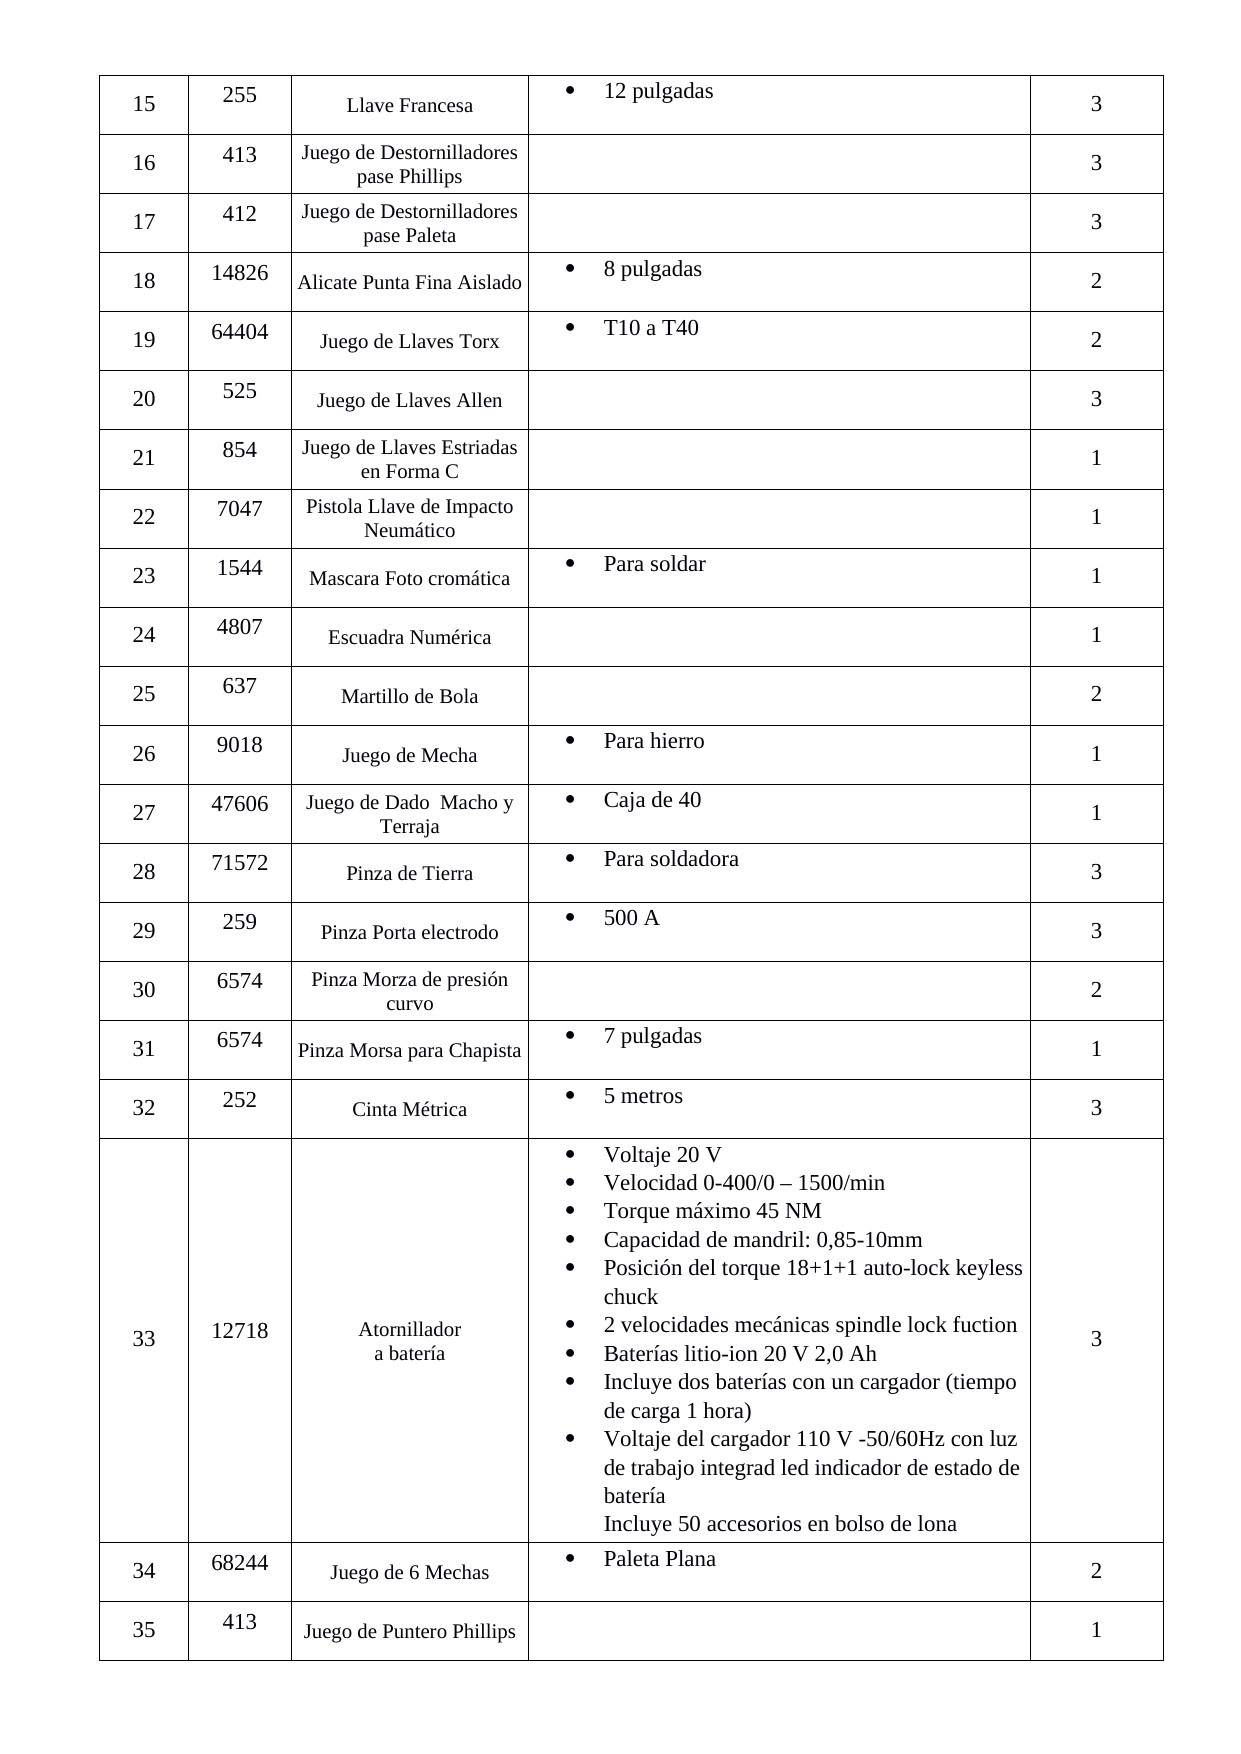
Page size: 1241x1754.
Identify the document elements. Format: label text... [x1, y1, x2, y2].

table_cell [529, 135, 1030, 193]
table_cell 35 [100, 1602, 188, 1660]
table_cell Juego de Destornilladores pase Phillips [292, 135, 528, 193]
table_cell T10 a T40 [529, 312, 1030, 370]
table_cell Martillo de Bola [292, 667, 528, 725]
table_cell 3 [1031, 76, 1163, 134]
table_cell 17 [100, 194, 188, 252]
table_cell [529, 194, 1030, 252]
table_cell 500 A [529, 903, 1030, 961]
table_cell 32 [100, 1080, 188, 1138]
table_cell 637 [189, 667, 291, 725]
table_cell 252 [189, 1080, 291, 1138]
table_cell Voltaje 20 V Velocidad 0-400/0 – 1500/min Torque máximo 45 NM Capacidad de mandril: 0,85-10mm Posición del torque 18+1+1 auto-lock keyless chuck 2 velocidades mecánicas spindle lock fuction Baterías litio-ion 20 V 2,0 Ah Incluye dos baterías con un cargador (tiempo de carga 1 hora) Voltaje del cargador 110 V -50/60Hz con luz de trabajo integrad led indicador de estado de batería Incluye 50 accesorios en bolso de lona [529, 1139, 1030, 1542]
table_cell 255 [189, 76, 291, 134]
table_cell Para hierro [529, 726, 1030, 784]
table_cell 412 [189, 194, 291, 252]
table_cell 1 [1031, 726, 1163, 784]
table_cell 854 [189, 430, 291, 488]
table_cell 1 [1031, 490, 1163, 547]
table_cell 3 [1031, 371, 1163, 429]
table_cell 24 [100, 608, 188, 666]
table_cell 2 [1031, 1543, 1163, 1601]
table_cell 3 [1031, 1080, 1163, 1138]
table_cell 23 [100, 549, 188, 607]
table_cell 64404 [189, 312, 291, 370]
table_cell Pistola Llave de Impacto Neumático [292, 490, 528, 547]
table_cell Llave Francesa [292, 76, 528, 134]
table_cell Pinza de Tierra [292, 844, 528, 902]
table_cell [529, 608, 1030, 666]
table_cell [529, 962, 1030, 1020]
table_cell 1544 [189, 549, 291, 607]
table_cell 19 [100, 312, 188, 370]
table_cell Pinza Morsa para Chapista [292, 1021, 528, 1079]
table_cell 12 pulgadas [529, 76, 1030, 134]
table_cell 30 [100, 962, 188, 1020]
table_cell 5 metros [529, 1080, 1030, 1138]
table_cell 25 [100, 667, 188, 725]
table_cell 27 [100, 785, 188, 843]
table_cell 21 [100, 430, 188, 488]
table_cell Para soldar [529, 549, 1030, 607]
table_cell Juego de Puntero Phillips [292, 1602, 528, 1660]
table_cell Juego de Dado Macho y Terraja [292, 785, 528, 843]
table_cell Juego de Mecha [292, 726, 528, 784]
table_cell 16 [100, 135, 188, 193]
table_cell 12718 [189, 1139, 291, 1542]
table_cell 1 [1031, 785, 1163, 843]
table_cell 2 [1031, 962, 1163, 1020]
table_cell Atornillador a batería [292, 1139, 528, 1542]
table_cell 31 [100, 1021, 188, 1079]
table_cell 71572 [189, 844, 291, 902]
table_cell 7 pulgadas [529, 1021, 1030, 1079]
table_cell Para soldadora [529, 844, 1030, 902]
table_cell 6574 [189, 1021, 291, 1079]
table_cell Juego de Destornilladores pase Paleta [292, 194, 528, 252]
table_cell 33 [100, 1139, 188, 1542]
table_cell 26 [100, 726, 188, 784]
table_cell 1 [1031, 1021, 1163, 1079]
table_cell Escuadra Numérica [292, 608, 528, 666]
table_cell 525 [189, 371, 291, 429]
table_cell 259 [189, 903, 291, 961]
table_cell [529, 371, 1030, 429]
table_cell Paleta Plana [529, 1543, 1030, 1601]
table_cell Caja de 40 [529, 785, 1030, 843]
table_cell 34 [100, 1543, 188, 1601]
table_cell Juego de Llaves Allen [292, 371, 528, 429]
table_cell Juego de Llaves Torx [292, 312, 528, 370]
table_cell 28 [100, 844, 188, 902]
table_cell 2 [1031, 667, 1163, 725]
table_cell 22 [100, 490, 188, 547]
table_cell 1 [1031, 430, 1163, 488]
table_cell Alicate Punta Fina Aislado [292, 253, 528, 311]
table_cell 3 [1031, 903, 1163, 961]
table_cell Mascara Foto cromática [292, 549, 528, 607]
table_cell [529, 1602, 1030, 1660]
table_cell 14826 [189, 253, 291, 311]
table_cell 7047 [189, 490, 291, 547]
table_cell 1 [1031, 608, 1163, 666]
table_cell 1 [1031, 549, 1163, 607]
table_cell 18 [100, 253, 188, 311]
table_cell 47606 [189, 785, 291, 843]
table_cell 2 [1031, 253, 1163, 311]
table_cell 3 [1031, 844, 1163, 902]
table_cell 9018 [189, 726, 291, 784]
table_cell Cinta Métrica [292, 1080, 528, 1138]
table_cell 3 [1031, 1139, 1163, 1542]
table_cell [529, 667, 1030, 725]
table_cell 1 [1031, 1602, 1163, 1660]
table_cell 413 [189, 1602, 291, 1660]
table_cell 3 [1031, 135, 1163, 193]
table_cell 6574 [189, 962, 291, 1020]
table_cell [529, 430, 1030, 488]
table_cell 413 [189, 135, 291, 193]
table_cell 15 [100, 76, 188, 134]
table_cell 29 [100, 903, 188, 961]
table_cell 4807 [189, 608, 291, 666]
table_cell Pinza Porta electrodo [292, 903, 528, 961]
table_cell 8 pulgadas [529, 253, 1030, 311]
table_cell 2 [1031, 312, 1163, 370]
table_cell 20 [100, 371, 188, 429]
table_cell 3 [1031, 194, 1163, 252]
table_cell 68244 [189, 1543, 291, 1601]
table_cell Pinza Morza de presión curvo [292, 962, 528, 1020]
table_cell [529, 490, 1030, 547]
table_cell Juego de Llaves Estriadas en Forma C [292, 430, 528, 488]
table_cell Juego de 6 Mechas [292, 1543, 528, 1601]
